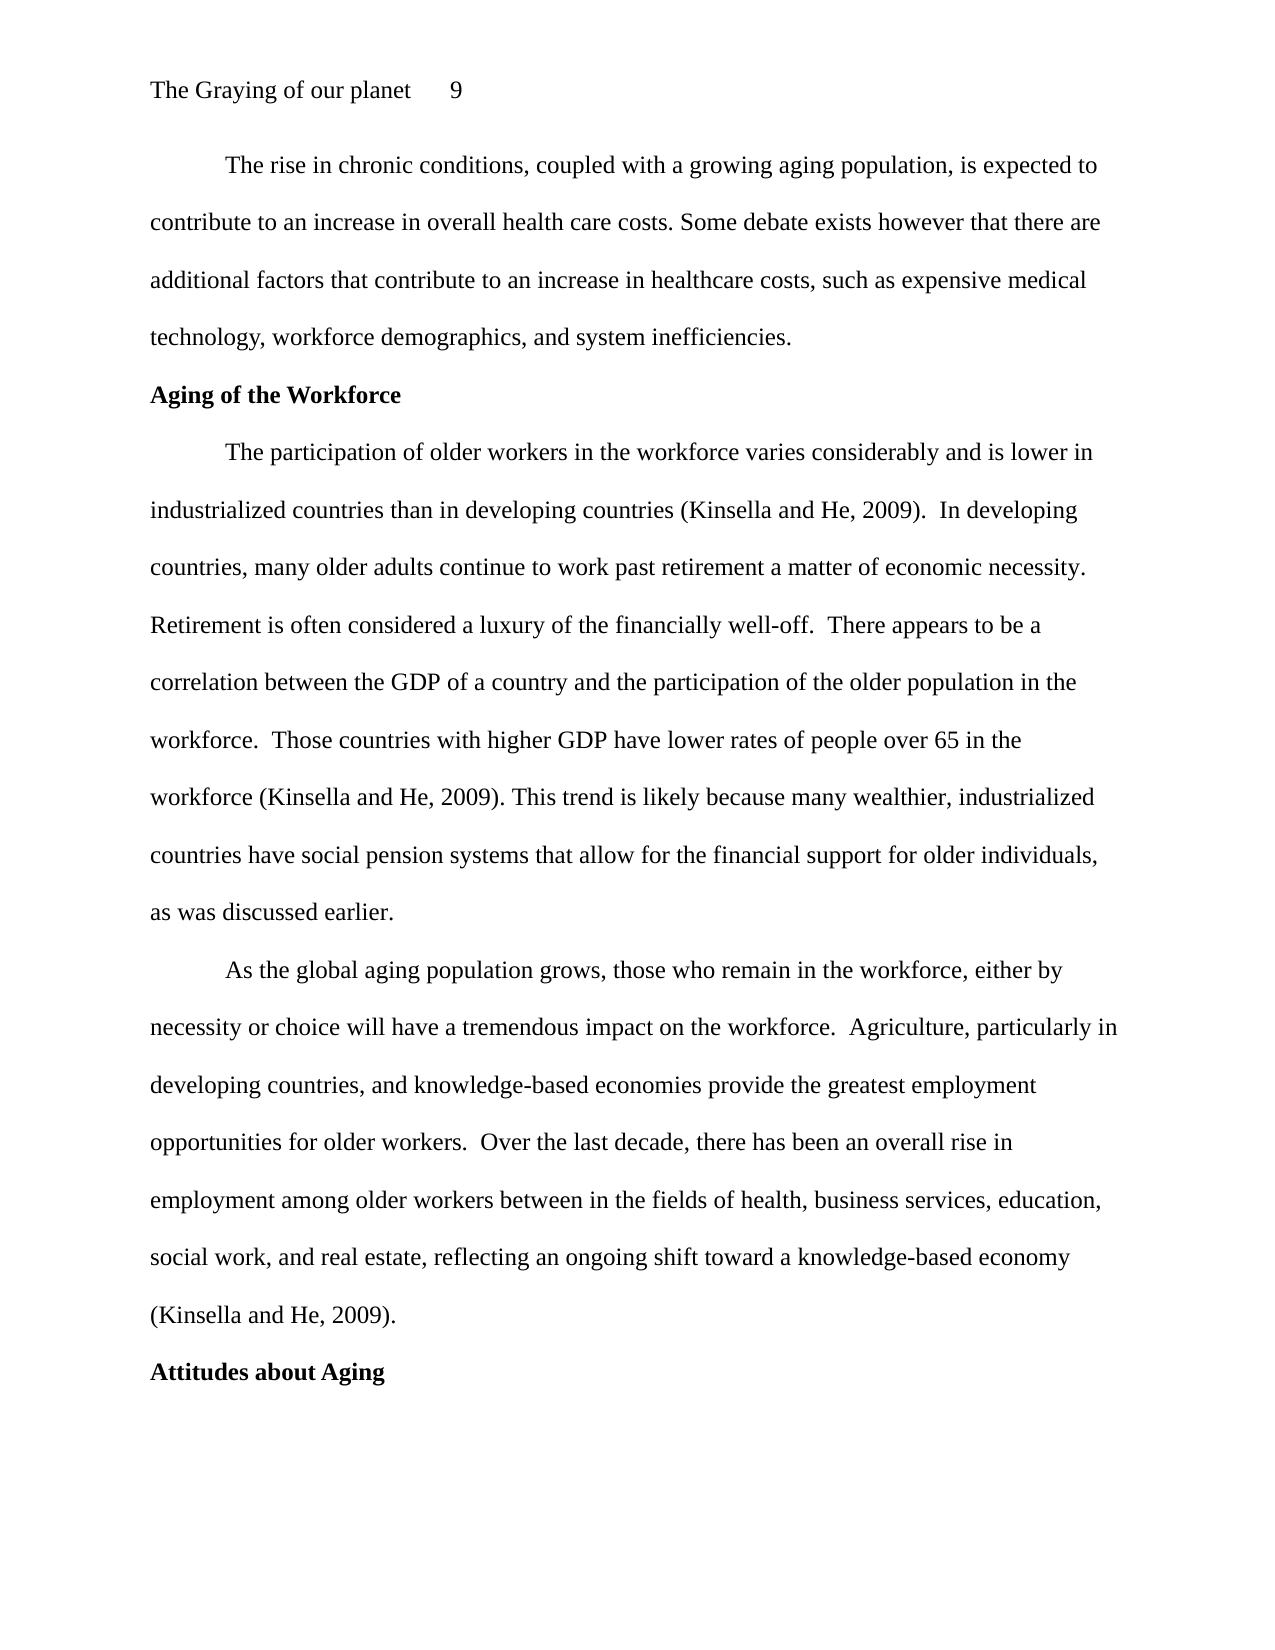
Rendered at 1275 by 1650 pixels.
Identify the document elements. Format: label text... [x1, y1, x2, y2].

list Aging of the Workforce [150, 380, 1125, 409]
text The participation of older workers in the workforce varies considerably and is lower in industrialized countries than in developing countries (Kinsella and He, 2009). In developing countries, many older adults continue to work past retirement a matter of economic necessity. Retirement is often considered a luxury of the financially well-off. There appears to be a correlation between the GDP of a country and the participation of the older population in the workforce. Those countries with higher GDP have lower rates of people over 65 in the workforce (Kinsella and He, 2009). This trend is likely because many wealthier, industrialized countries have social pension systems that allow for the financial support for older individuals, as was discussed earlier. [150, 437, 1125, 926]
text As the global aging population grows, those who remain in the workforce, either by necessity or choice will have a tremendous impact on the workforce. Agriculture, particularly in developing countries, and knowledge-based economies provide the greatest employment opportunities for older workers. Over the last decade, there has been an overall rise in employment among older workers between in the fields of health, business services, education, social work, and real estate, reflecting an ongoing shift toward a knowledge-based economy (Kinsella and He, 2009). [150, 955, 1125, 1329]
text The rise in chronic conditions, coupled with a growing aging population, is expected to contribute to an increase in overall health care costs. Some debate exists however that there are additional factors that contribute to an increase in healthcare costs, such as expensive medical technology, workforce demographics, and system inefficiencies. [150, 150, 1125, 351]
list Attitudes about Aging [150, 1357, 1125, 1386]
